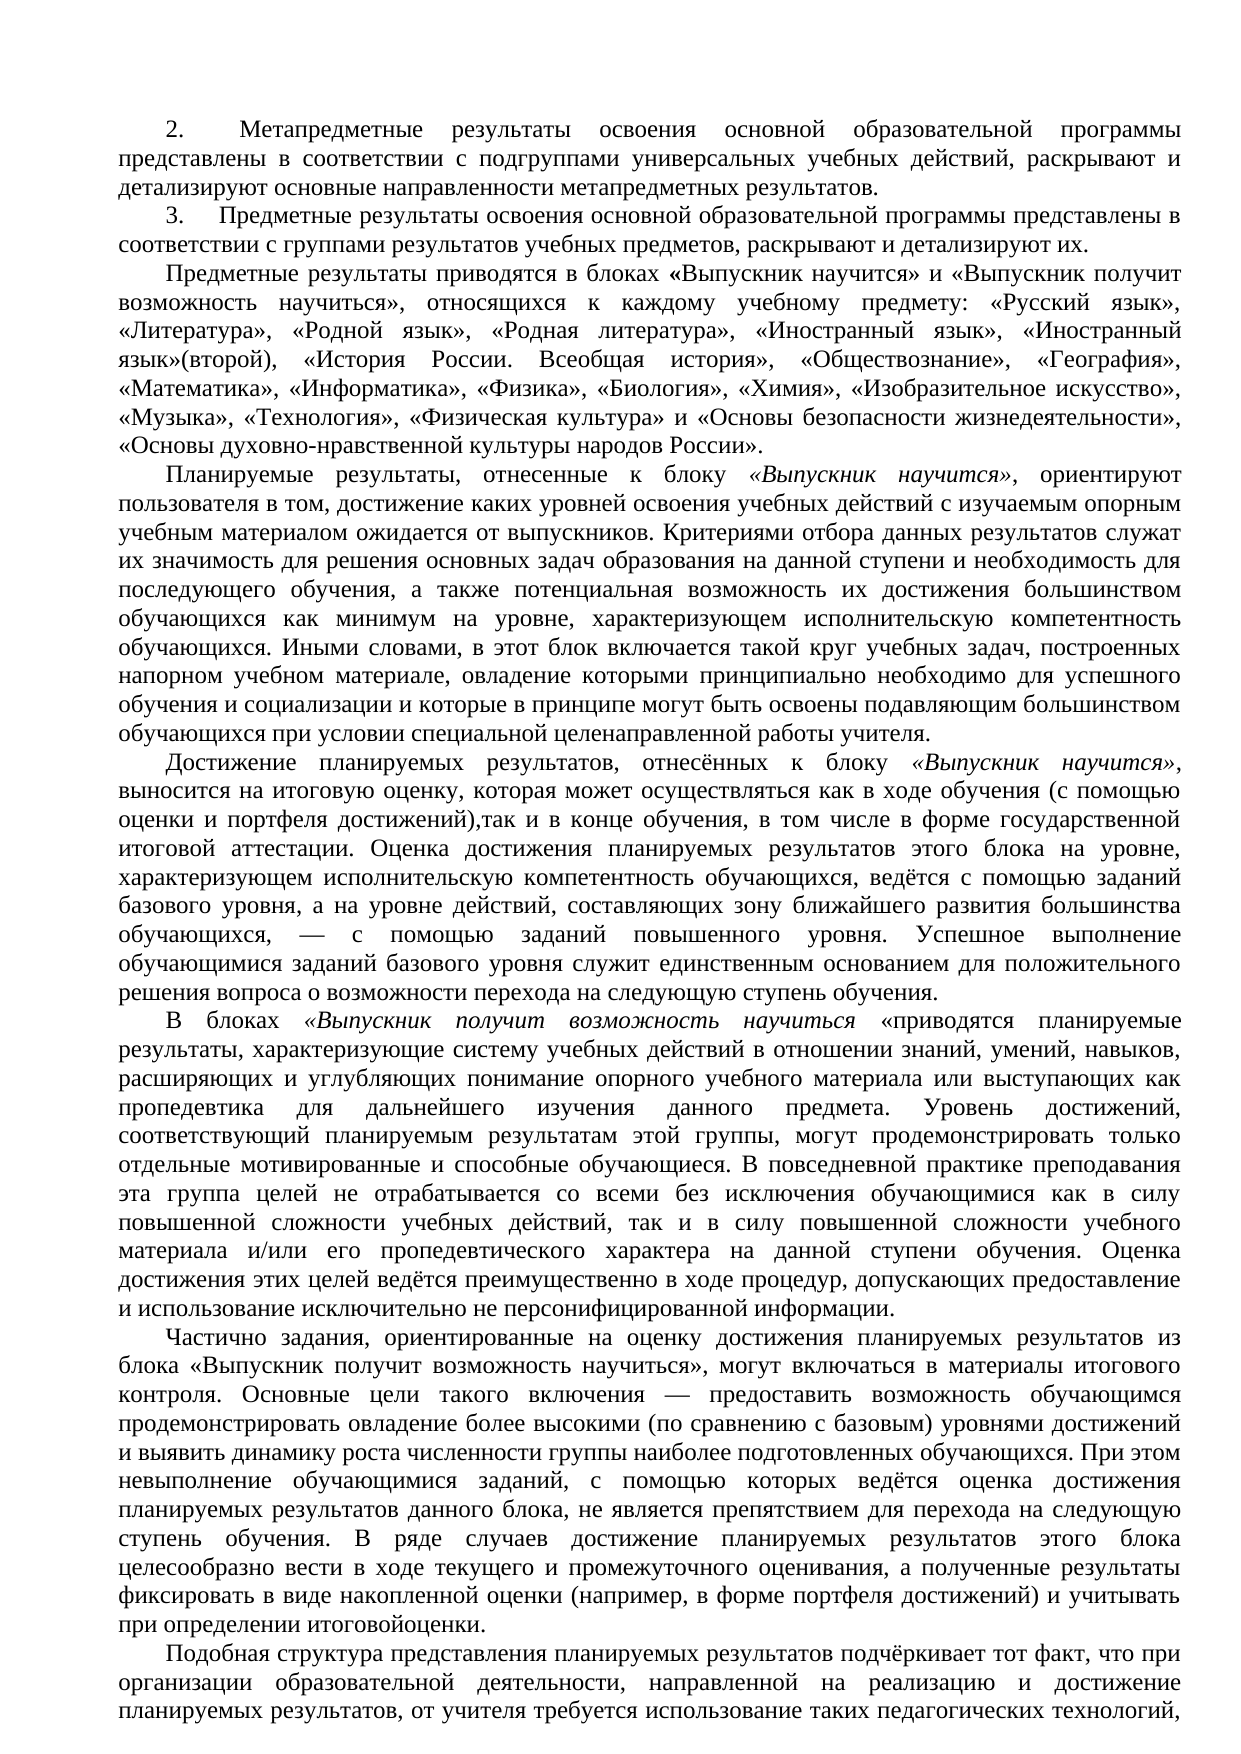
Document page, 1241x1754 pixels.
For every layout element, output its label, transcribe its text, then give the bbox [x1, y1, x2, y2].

text В блоках «Выпускник получит возможность научиться «приводятся планируемые результаты, характеризующие систему учебных действий в отношении знаний, умений, навыков, расширяющих и углубляющих понимание опорного учебного материала или выступающих как пропедевтика для дальнейшего изучения данного предмета. Уровень достижений, соответствующий планируемым результатам этой группы, могут продемонстрировать только отдельные мотивированные и способные обучающиеся. В повседневной практике преподавания эта группа целей не отрабатывается со всеми без исключения обучающимися как в силу повышенной сложности учебных действий, так и в силу повышенной сложности учебного материала и/или его пропедевтического характера на данной ступени обучения. Оценка достижения этих целей ведётся преимущественно в ходе процедур, допускающих предоставление и использование исключительно не персонифицированной информации. [118, 1006, 1182, 1322]
list Метапредметные результаты освоения основной образовательной программы представлены в соответствии с подгруппами универсальных учебных действий, раскрывают и детализируют основные направленности метапредметных результатов. [118, 114, 1182, 201]
list Предметные результаты освоения основной образовательной программы представлены в соответствии с группами результатов учебных предметов, раскрывают и детализируют их. [118, 201, 1182, 258]
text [118, 1638, 1182, 1724]
text Достижение планируемых результатов, отнесённых к блоку «Выпускник научится», выносится на итоговую оценку, которая может осуществляться как в ходе обучения (с помощью оценки и портфеля достижений),так и в конце обучения, в том числе в форме государственной итоговой аттестации. Оценка достижения планируемых результатов этого блока на уровне, характеризующем исполнительскую компетентность обучающихся, ведётся с помощью заданий базового уровня, а на уровне действий, составляющих зону ближайшего развития большинства обучающихся, — с помощью заданий повышенного уровня. Успешное выполнение обучающимися заданий базового уровня служит единственным основанием для положительного решения вопроса о возможности перехода на следующую ступень обучения. [118, 747, 1182, 1006]
text Планируемые результаты, отнесенные к блоку «Выпускник научится», ориентируют пользователя в том, достижение каких уровней освоения учебных действий с изучаемым опорным учебным материалом ожидается от выпускников. Критериями отбора данных результатов служат их значимость для решения основных задач образования на данной ступени и необходимость для последующего обучения, а также потенциальная возможность их достижения большинством обучающихся как минимум на уровне, характеризующем исполнительскую компетентность обучающихся. Иными словами, в этот блок включается такой круг учебных задач, построенных напорном учебном материале, овладение которыми принципиально необходимо для успешного обучения и социализации и которые в принципе могут быть освоены подавляющим большинством обучающихся при условии специальной целенаправленной работы учителя. [118, 459, 1182, 747]
text Предметные результаты приводятся в блоках «Выпускник научится» и «Выпускник получит возможность научиться», относящихся к каждому учебному предмету: «Русский язык», «Литература», «Родной язык», «Родная литература», «Иностранный язык», «Иностранный язык»(второй), «История России. Всеобщая история», «Обществознание», «География», «Математика», «Информатика», «Физика», «Биология», «Химия», «Изобразительное искусство», «Музыка», «Технология», «Физическая культура» и «Основы безопасности жизнедеятельности», «Основы духовно-нравственной культуры народов России». [118, 258, 1182, 459]
text Частично задания, ориентированные на оценку достижения планируемых результатов из блока «Выпускник получит возможность научиться», могут включаться в материалы итогового контроля. Основные цели такого включения — предоставить возможность обучающимся продемонстрировать овладение более высокими (по сравнению с базовым) уровнями достижений и выявить динамику роста численности группы наиболее подготовленных обучающихся. При этом невыполнение обучающимися заданий, с помощью которых ведётся оценка достижения планируемых результатов данного блока, не является препятствием для перехода на следующую ступень обучения. В ряде случаев достижение планируемых результатов этого блока целесообразно вести в ходе текущего и промежуточного оценивания, а полученные результаты фиксировать в виде накопленной оценки (например, в форме портфеля достижений) и учитывать при определении итоговойоценки. [118, 1322, 1182, 1638]
